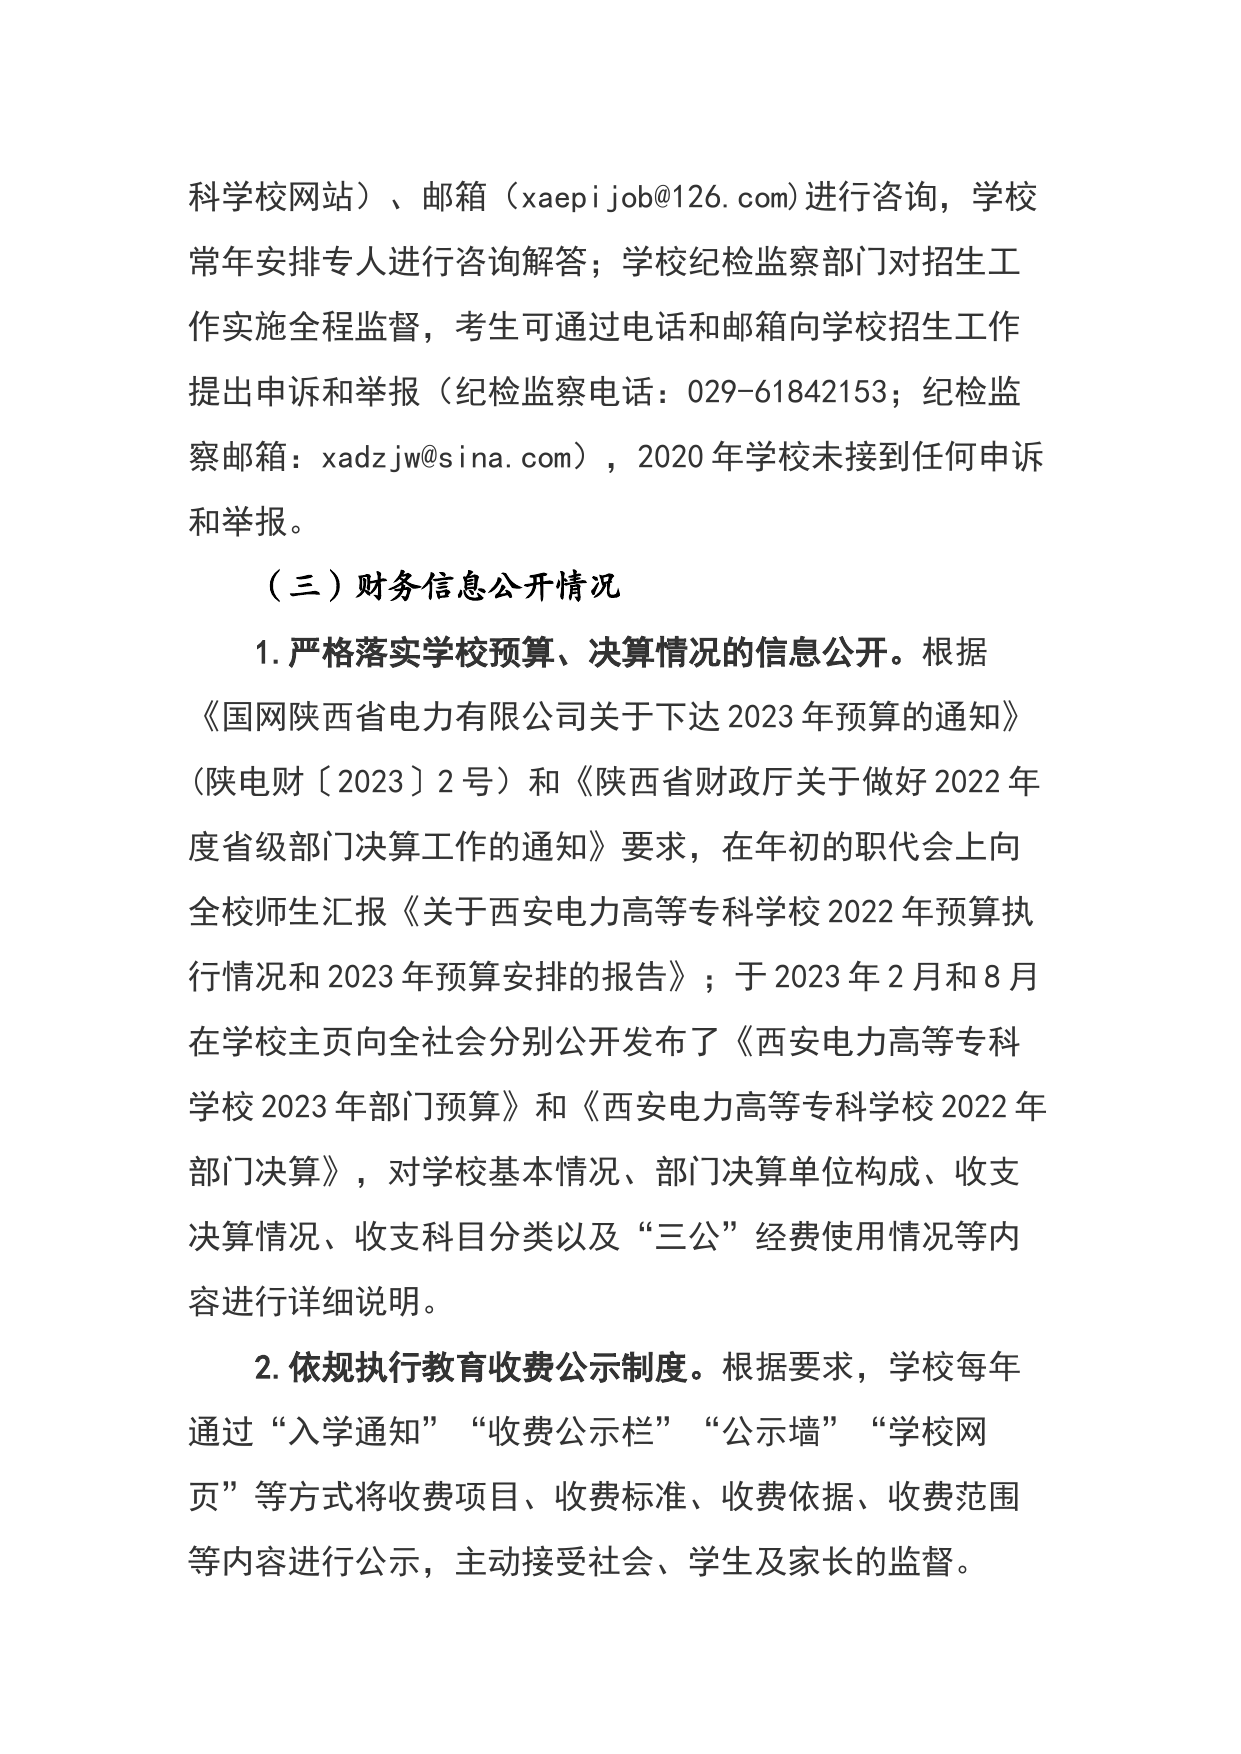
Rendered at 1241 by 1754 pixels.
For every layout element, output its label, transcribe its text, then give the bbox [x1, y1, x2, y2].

text （三）财务信息公开情况 [187, 552, 1053, 617]
text 1.严格落实学校预算、决算情况的信息公开。根据《国网陕西省电力有限公司关于下达2023年预算的通知》(陕电财〔2023〕2号）和《陕西省财政厅关于做好2022年度省级部门决算工作的通知》要求，在年初的职代会上向全校师生汇报《关于西安电力高等专科学校2022年预算执行情况和2023年预算安排的报告》；于2023年2月和8月在学校主页向全社会分别公开发布了《西安电力高等专科学校2023年部门预算》和《西安电力高等专科学校2022年部门决算》，对学校基本情况、部门决算单位构成、收支决算情况、收支科目分类以及“三公”经费使用情况等内容进行详细说明。 [187, 617, 1053, 1332]
text 2.依规执行教育收费公示制度。根据要求，学校每年通过“入学通知”“收费公示栏”“公示墙”“学校网页”等方式将收费项目、收费标准、收费依据、收费范围等内容进行公示，主动接受社会、学生及家长的监督。 [187, 1332, 1053, 1592]
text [187, 162, 1053, 552]
